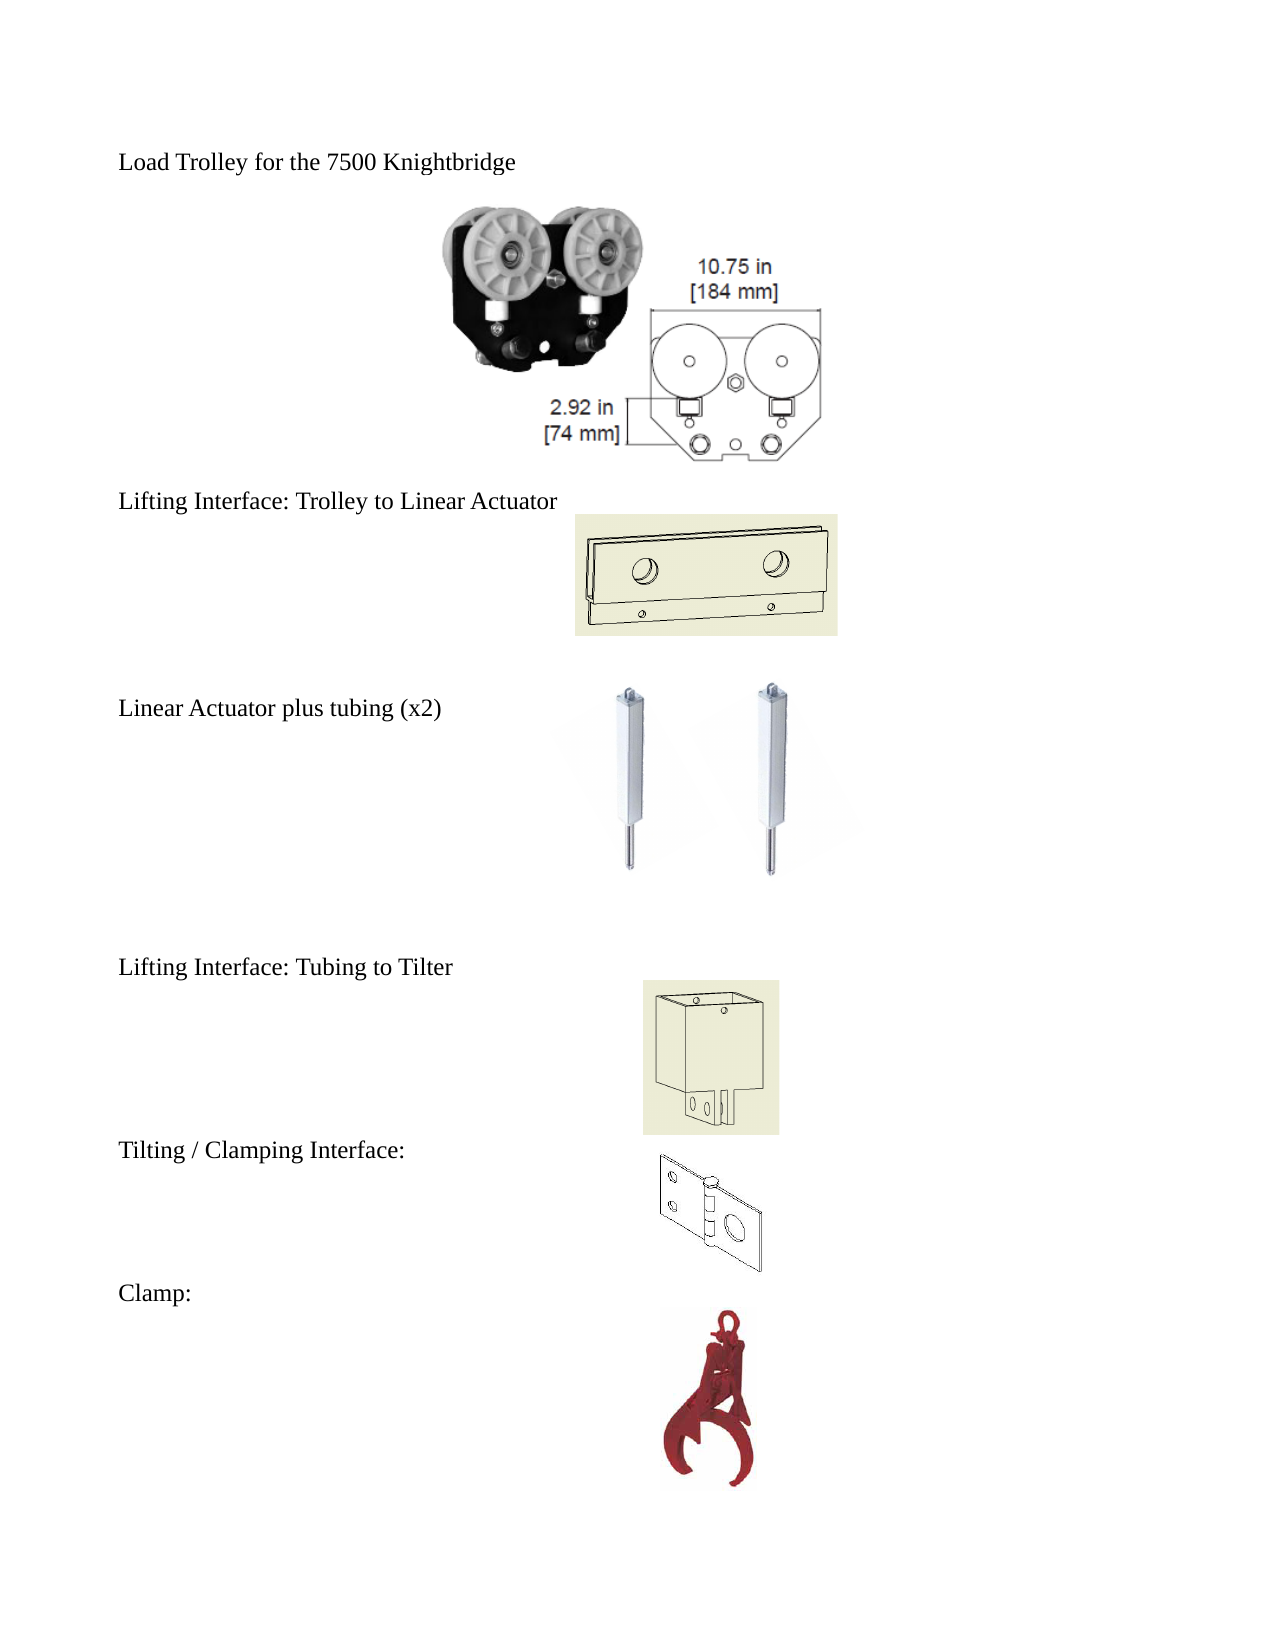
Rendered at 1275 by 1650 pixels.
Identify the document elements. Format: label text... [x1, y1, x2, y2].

picture [575, 514, 838, 636]
text Load Trolley for the 7500 Knightbridge [118, 147, 1157, 176]
picture [646, 1163, 775, 1278]
picture [688, 722, 864, 881]
text Clamp: [118, 1278, 1157, 1307]
text Tilting / Clamping Interface: [118, 1135, 1157, 1163]
text Lifting Interface: Tubing to Tilter [118, 952, 1157, 981]
picture [620, 683, 642, 693]
picture [754, 678, 788, 693]
picture [643, 980, 780, 1135]
text Lifting Interface: Trolley to Linear Actuator [118, 486, 1157, 514]
text Linear Actuator plus tubing (x2) [118, 693, 1157, 722]
picture [424, 175, 851, 486]
picture [550, 722, 718, 875]
